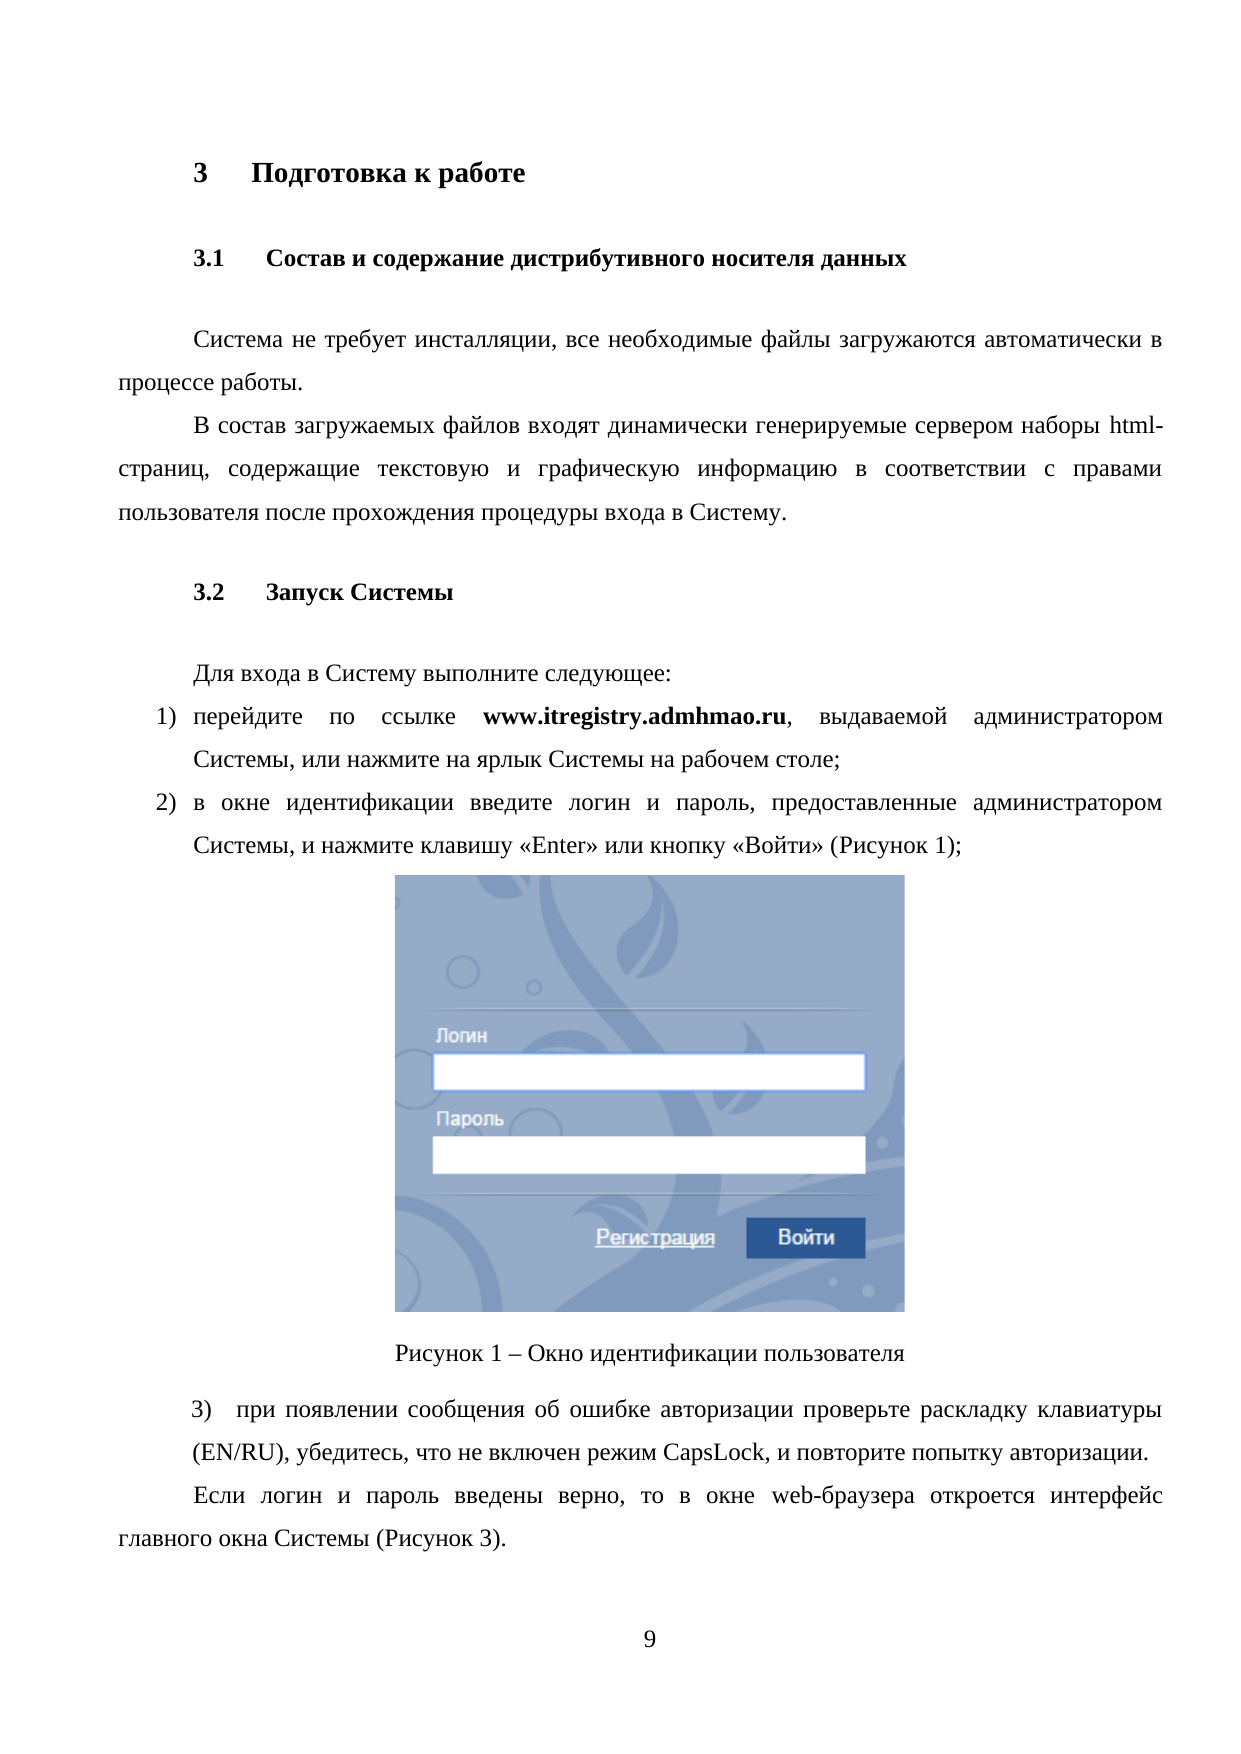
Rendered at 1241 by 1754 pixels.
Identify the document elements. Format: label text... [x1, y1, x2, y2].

subtitle Запуск Системы [193, 577, 1163, 606]
text В состав загружаемых файлов входят динамически генерируемые сервером наборы html-страниц, содержащие текстовую и графическую информацию в соответствии с правами пользователя после прохождения процедуры входа в Систему. [118, 410, 1163, 525]
text Система не требует инсталляции, все необходимые файлы загружаются автоматически в процессе работы. [118, 324, 1163, 396]
list в окне идентификации введите логин и пароль, предоставленные администратором Системы, и нажмите клавишу «Enter» или кнопку «Войти» (Рисунок 1); [156, 787, 1163, 859]
text Для входа в Систему выполните следующее: [118, 658, 1163, 687]
picture [394, 875, 905, 1312]
subtitle Подготовка к работе [193, 156, 1163, 189]
list при появлении сообщения об ошибке авторизации проверьте раскладку клавиатуры (EN/RU), убедитесь, что не включен режим CapsLock, и повторите попытку авторизации. [191, 1394, 1163, 1466]
text Если логин и пароль введены верно, то в окне web-браузера откроется интерфейс главного окна Системы (Рисунок 3). [118, 1480, 1163, 1552]
list перейдите по ссылке www.itregistry.admhmao.ru, выдаваемой администратором Системы, или нажмите на ярлык Системы на рабочем столе; [156, 701, 1163, 773]
title Рисунок 1 – Окно идентификации пользователя [118, 1338, 1181, 1367]
subtitle Состав и содержание дистрибутивного носителя данных [193, 243, 1163, 272]
